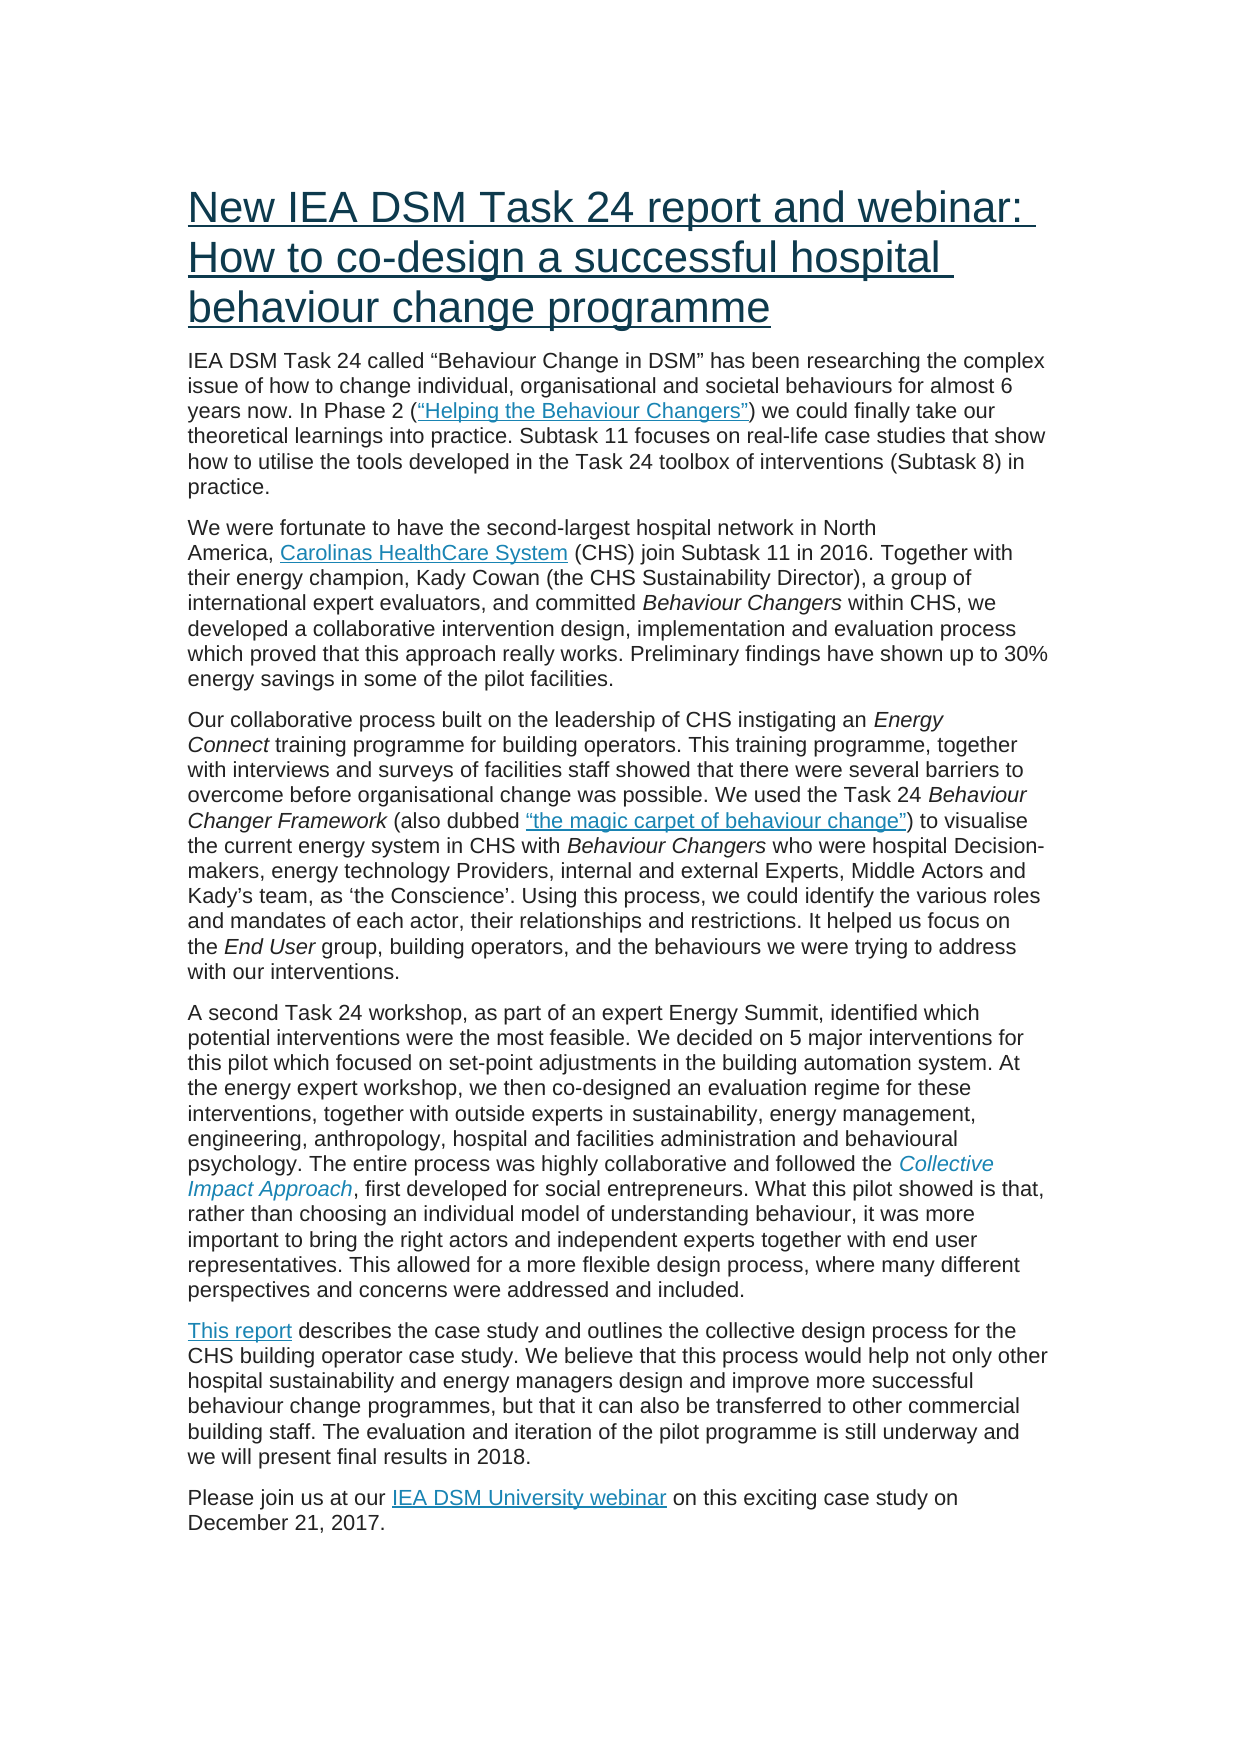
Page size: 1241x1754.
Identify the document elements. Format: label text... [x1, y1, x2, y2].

text IEA DSM Task 24 called “Behaviour Change in DSM” has been researching the complex issue of how to change individual, organisational and societal behaviours for almost 6 years now. In Phase 2 (“Helping the Behaviour Changers”) we could finally take our theoretical learnings into practice. Subtask 11 focuses on real-life case studies that show how to utilise the tools developed in the Task 24 toolbox of interventions (Subtask 8) in practice. [187, 348, 1053, 499]
text New IEA DSM Task 24 report and webinar: How to co-design a successful hospital behaviour change programme [187, 181, 1053, 332]
text Please join us at our IEA DSM University webinar on this exciting case study on December 21, 2017. [187, 1485, 1053, 1535]
text A second Task 24 workshop, as part of an expert Energy Summit, identified which potential interventions were the most feasible. We decided on 5 major interventions for this pilot which focused on set-point adjustments in the building automation system. At the energy expert workshop, we then co-designed an evaluation regime for these interventions, together with outside experts in sustainability, energy management, engineering, anthropology, hospital and facilities administration and behavioural psychology. The entire process was highly collaborative and followed the Collective Impact Approach, first developed for social entrepreneurs. What this pilot showed is that, rather than choosing an individual model of understanding behaviour, it was more important to bring the right actors and independent experts together with end user representatives. This allowed for a more flexible design process, where many different perspectives and concerns were addressed and included. [187, 1000, 1053, 1302]
text We were fortunate to have the second-largest hospital network in North America, Carolinas HealthCare System (CHS) join Subtask 11 in 2016. Together with their energy champion, Kady Cowan (the CHS Sustainability Director), a group of international expert evaluators, and committed Behaviour Changers within CHS, we developed a collaborative intervention design, implementation and evaluation process which proved that this approach really works. Preliminary findings have shown up to 30% energy savings in some of the pilot facilities. [187, 515, 1053, 691]
text Our collaborative process built on the leadership of CHS instigating an Energy Connect training programme for building operators. This training programme, together with interviews and surveys of facilities staff showed that there were several barriers to overcome before organisational change was possible. We used the Task 24 Behaviour Changer Framework (also dubbed “the magic carpet of behaviour change”) to visualise the current energy system in CHS with Behaviour Changers who were hospital Decision-makers, energy technology Providers, internal and external Experts, Middle Actors and Kady’s team, as ‘the Conscience’. Using this process, we could identify the various roles and mandates of each actor, their relationships and restrictions. It helped us focus on the End User group, building operators, and the behaviours we were trying to address with our interventions. [187, 707, 1053, 984]
text This report describes the case study and outlines the collective design process for the CHS building operator case study. We believe that this process would help not only other hospital sustainability and energy managers design and improve more successful behaviour change programmes, but that it can also be transferred to other commercial building staff. The evaluation and iteration of the pilot programme is still underway and we will present final results in 2018. [187, 1318, 1053, 1469]
